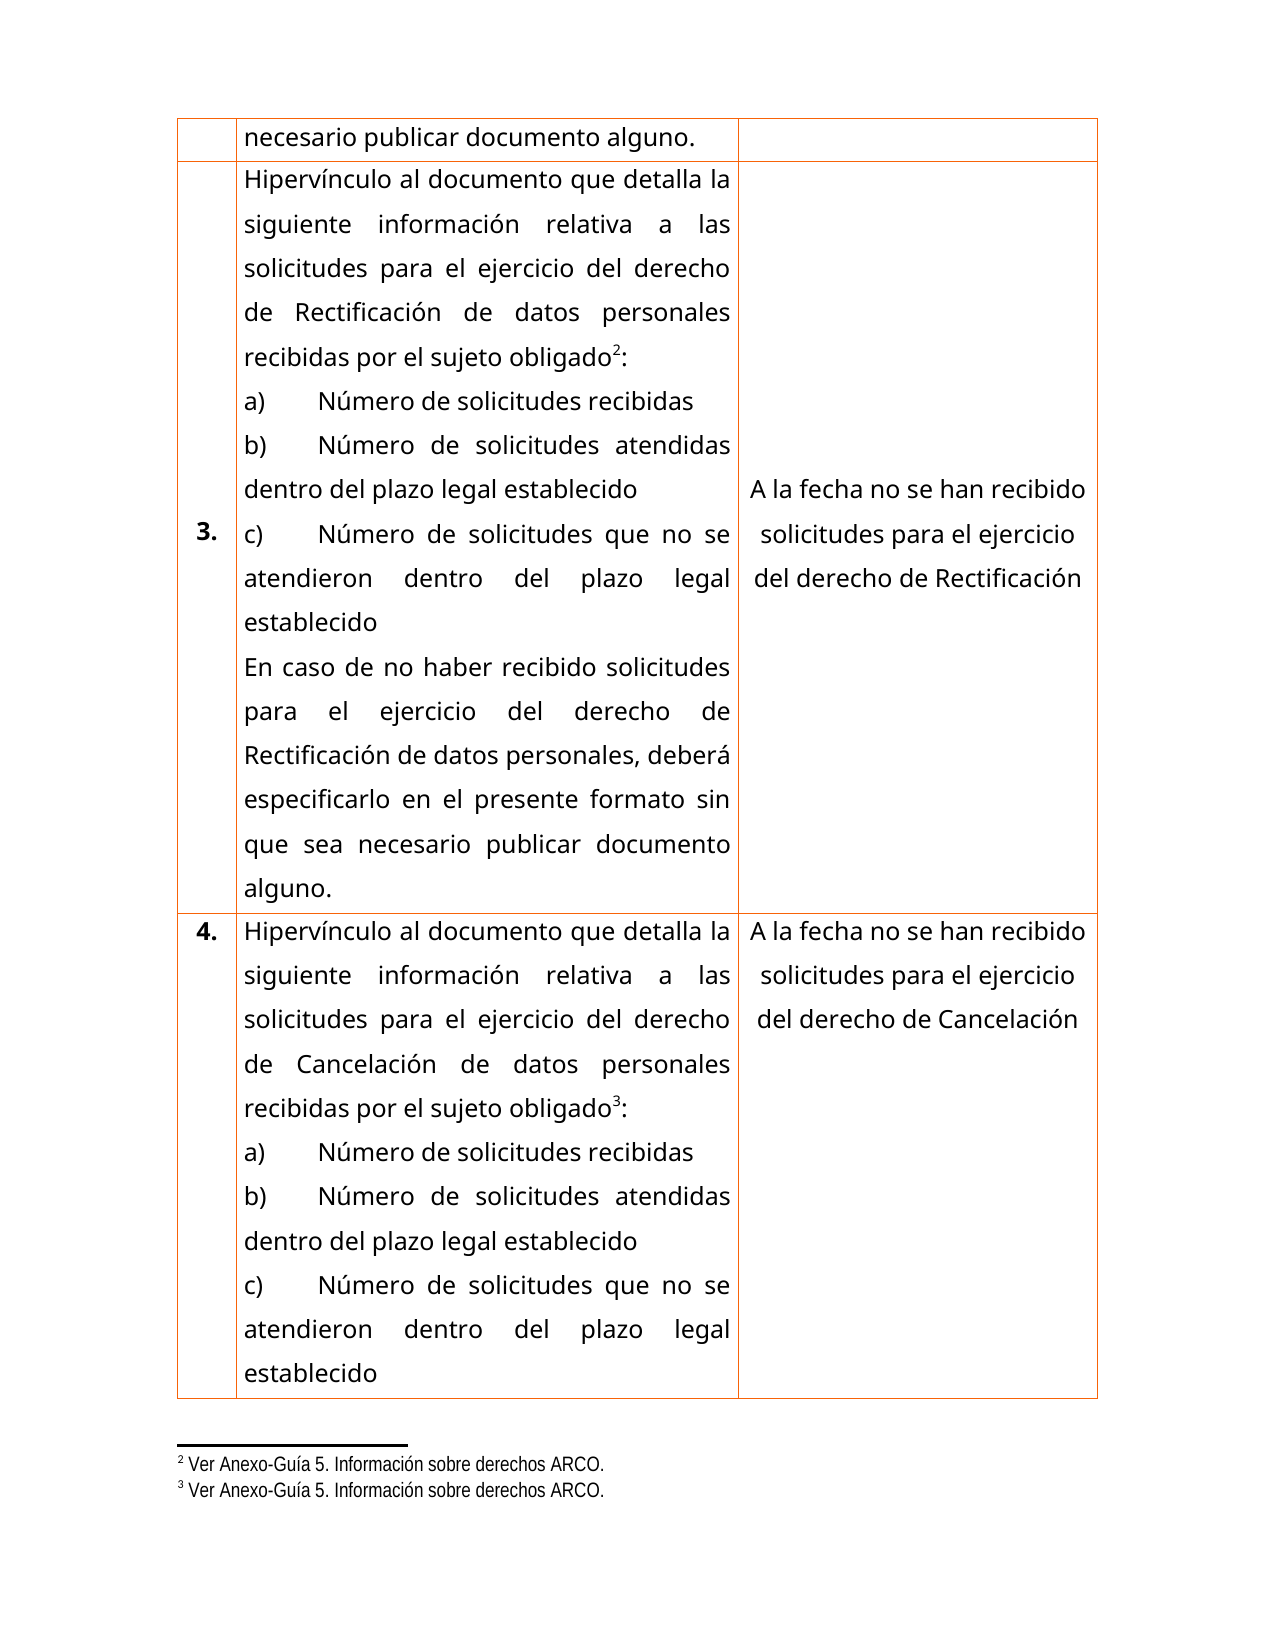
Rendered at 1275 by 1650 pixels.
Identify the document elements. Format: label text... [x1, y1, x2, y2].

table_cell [237, 119, 738, 161]
table_cell A la fecha no se han recibido solicitudes para el ejercicio del derecho de Rectificación [739, 162, 1097, 912]
table_cell 4. [178, 914, 236, 1398]
table_cell Hipervínculo al documento que detalla la siguiente información relativa a las solicitudes para el ejercicio del derecho de Rectificación de datos personales recibidas por el sujeto obligado: a) Número de solicitudes recibidas b) Número de solicitudes atendidas dentro del plazo legal establecido c) Número de solicitudes que no se atendieron dentro del plazo legal establecido En caso de no haber recibido solicitudes para el ejercicio del derecho de Rectificación de datos personales, deberá especificarlo en el presente formato sin que sea necesario publicar documento alguno. [237, 162, 738, 912]
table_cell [739, 119, 1097, 161]
table_cell 3. [178, 162, 236, 912]
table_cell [237, 914, 738, 1398]
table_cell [739, 914, 1097, 1398]
table_cell 2. [178, 119, 236, 161]
